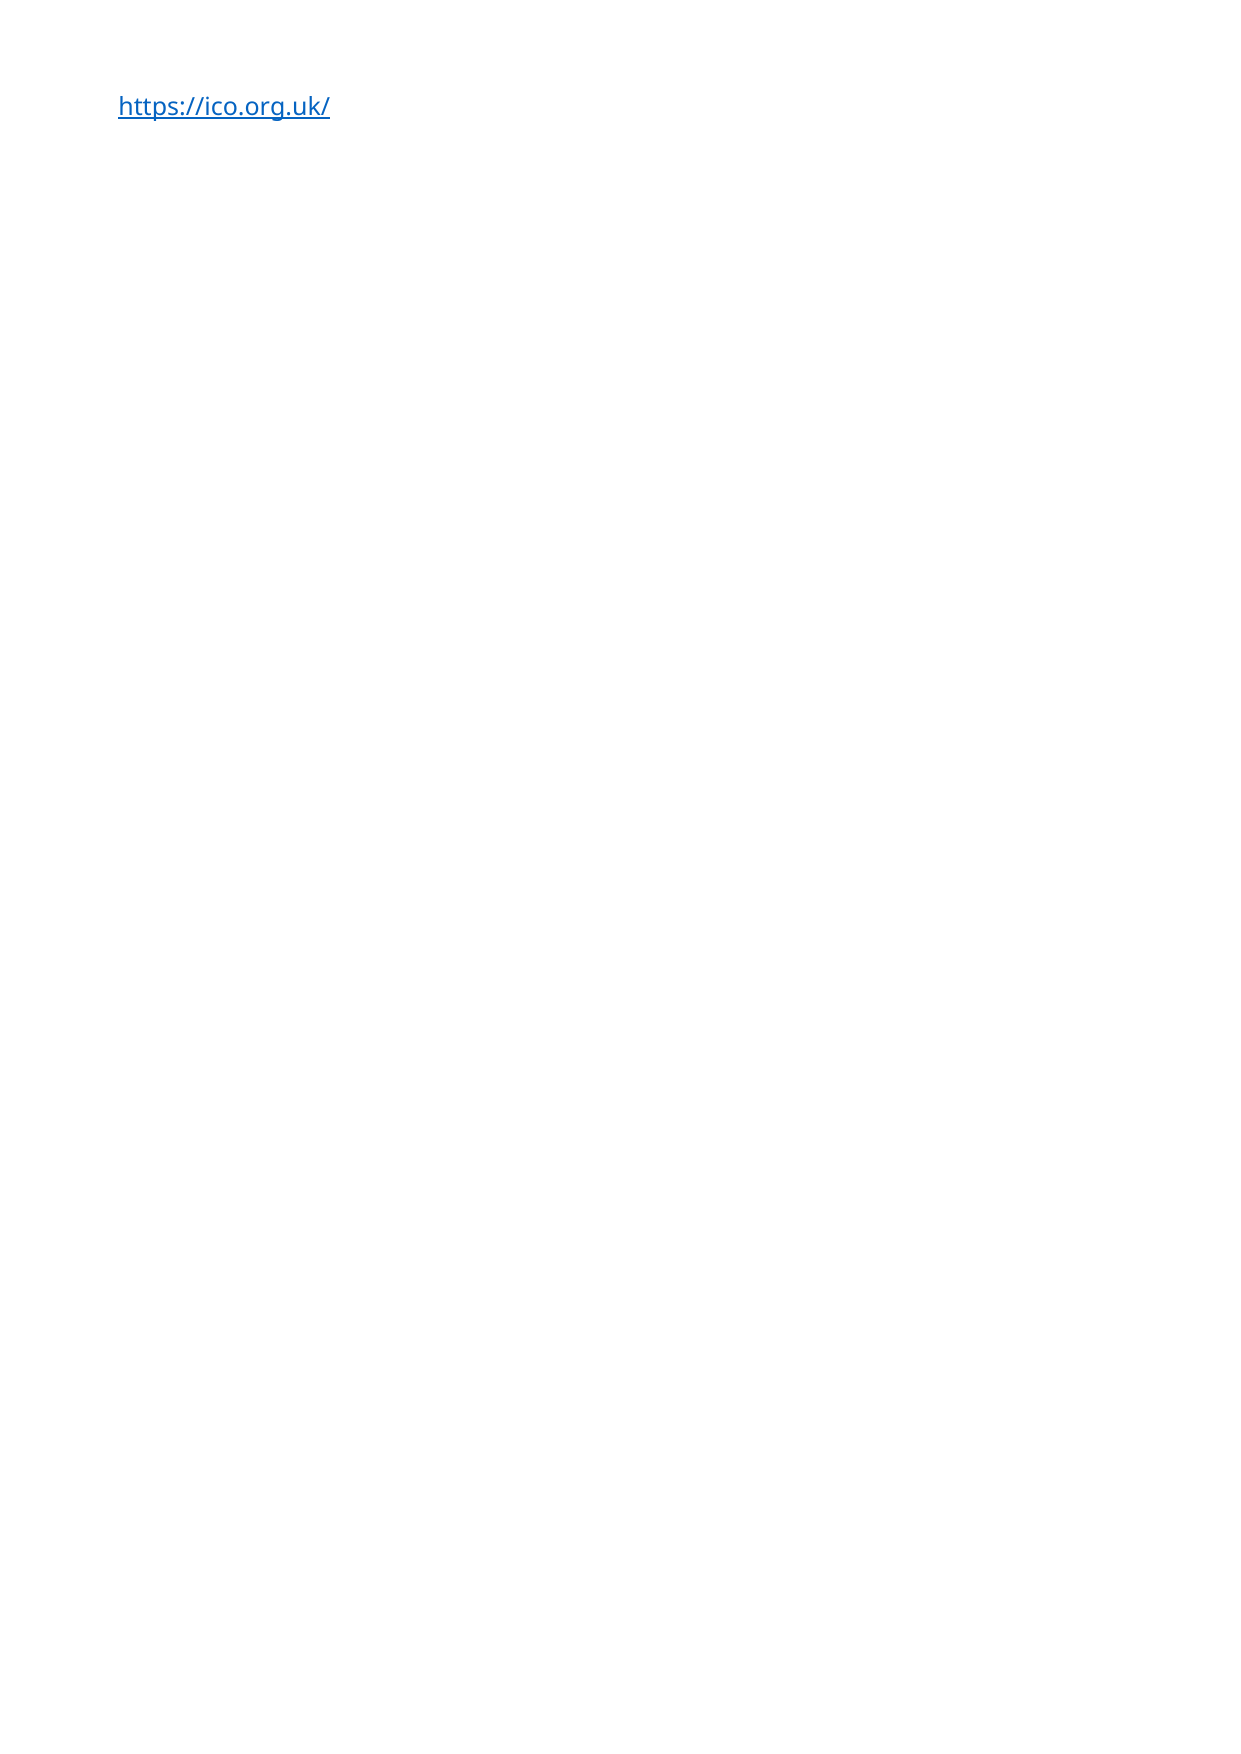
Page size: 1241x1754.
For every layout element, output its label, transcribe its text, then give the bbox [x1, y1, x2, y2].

text https://ico.org.uk/ [118, 89, 1122, 123]
